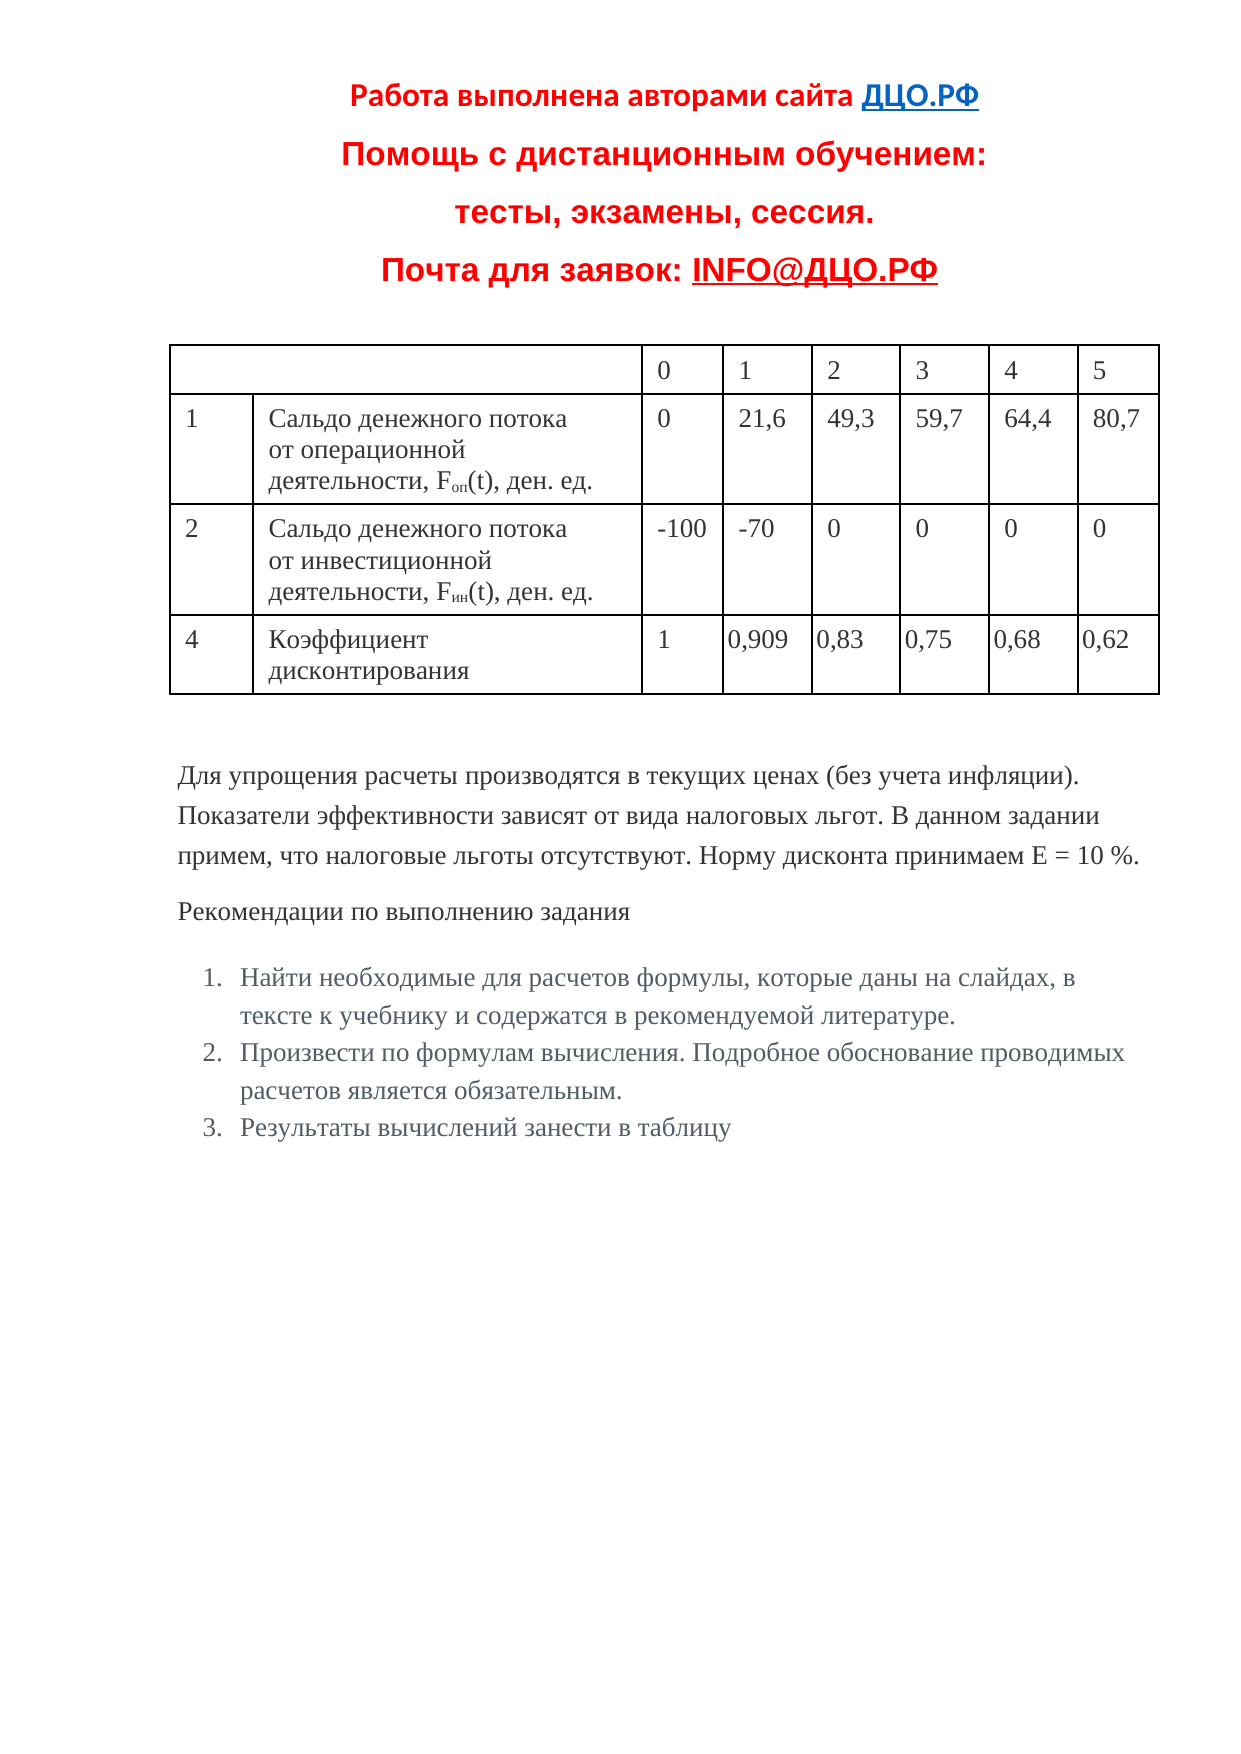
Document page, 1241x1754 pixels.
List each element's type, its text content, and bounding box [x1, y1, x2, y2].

table_cell 21,6 [724, 395, 811, 503]
table_cell 0 [901, 505, 988, 613]
table_cell 1 [171, 395, 252, 503]
table_cell 0 [813, 505, 899, 613]
list Произвести по формулам вычисления. Подробное обоснование проводимых расчетов является обязательным. [202, 1030, 1152, 1105]
table_cell [171, 346, 641, 392]
table_cell Сальдо денежного потока от инвестиционной деятельности, Fин(t), ден. ед. [254, 505, 641, 613]
table_cell 0 [990, 505, 1077, 613]
table_cell 59,7 [901, 395, 988, 503]
table_cell 0 [643, 346, 722, 392]
table_cell 64,4 [990, 395, 1077, 503]
table_cell -70 [724, 505, 811, 613]
table_cell 0,68 [990, 616, 1077, 693]
table_cell 80,7 [1079, 395, 1158, 503]
table_cell 0 [643, 395, 722, 503]
text Для упрощения расчеты производятся в текущих ценах (без учета инфляции). Показатели эффективности зависят от вида налоговых льгот. В данном задании примем, что налоговые льготы отсутствуют. Норму дисконта принимаем Е = 10 %. [177, 751, 1152, 870]
table_cell 0,62 [1079, 616, 1158, 693]
table_cell 4 [171, 616, 252, 693]
list Найти необходимые для расчетов формулы, которые даны на слайдах, в тексте к учебнику и содержатся в рекомендуемой литературе. [202, 955, 1152, 1030]
table_cell 2 [813, 346, 899, 392]
table_cell 4 [990, 346, 1077, 392]
table_cell Сальдо денежного потока от операционной деятельности, Fоп(t), ден. ед. [254, 395, 641, 503]
table_cell 0 [1079, 505, 1158, 613]
table_cell 49,3 [813, 395, 899, 503]
table_cell Коэффициент дисконтирования [254, 616, 641, 693]
table_cell 0,909 [724, 616, 811, 693]
table_cell 3 [901, 346, 988, 392]
table_cell 0,75 [901, 616, 988, 693]
table_cell 2 [171, 505, 252, 613]
text Рекомендации по выполнению задания [177, 886, 1152, 926]
table_cell -100 [643, 505, 722, 613]
table_cell 0,83 [813, 616, 899, 693]
table_cell 5 [1079, 346, 1158, 392]
table_cell 1 [643, 616, 722, 693]
table_cell 1 [724, 346, 811, 392]
list Результаты вычислений занести в таблицу [202, 1105, 1152, 1142]
